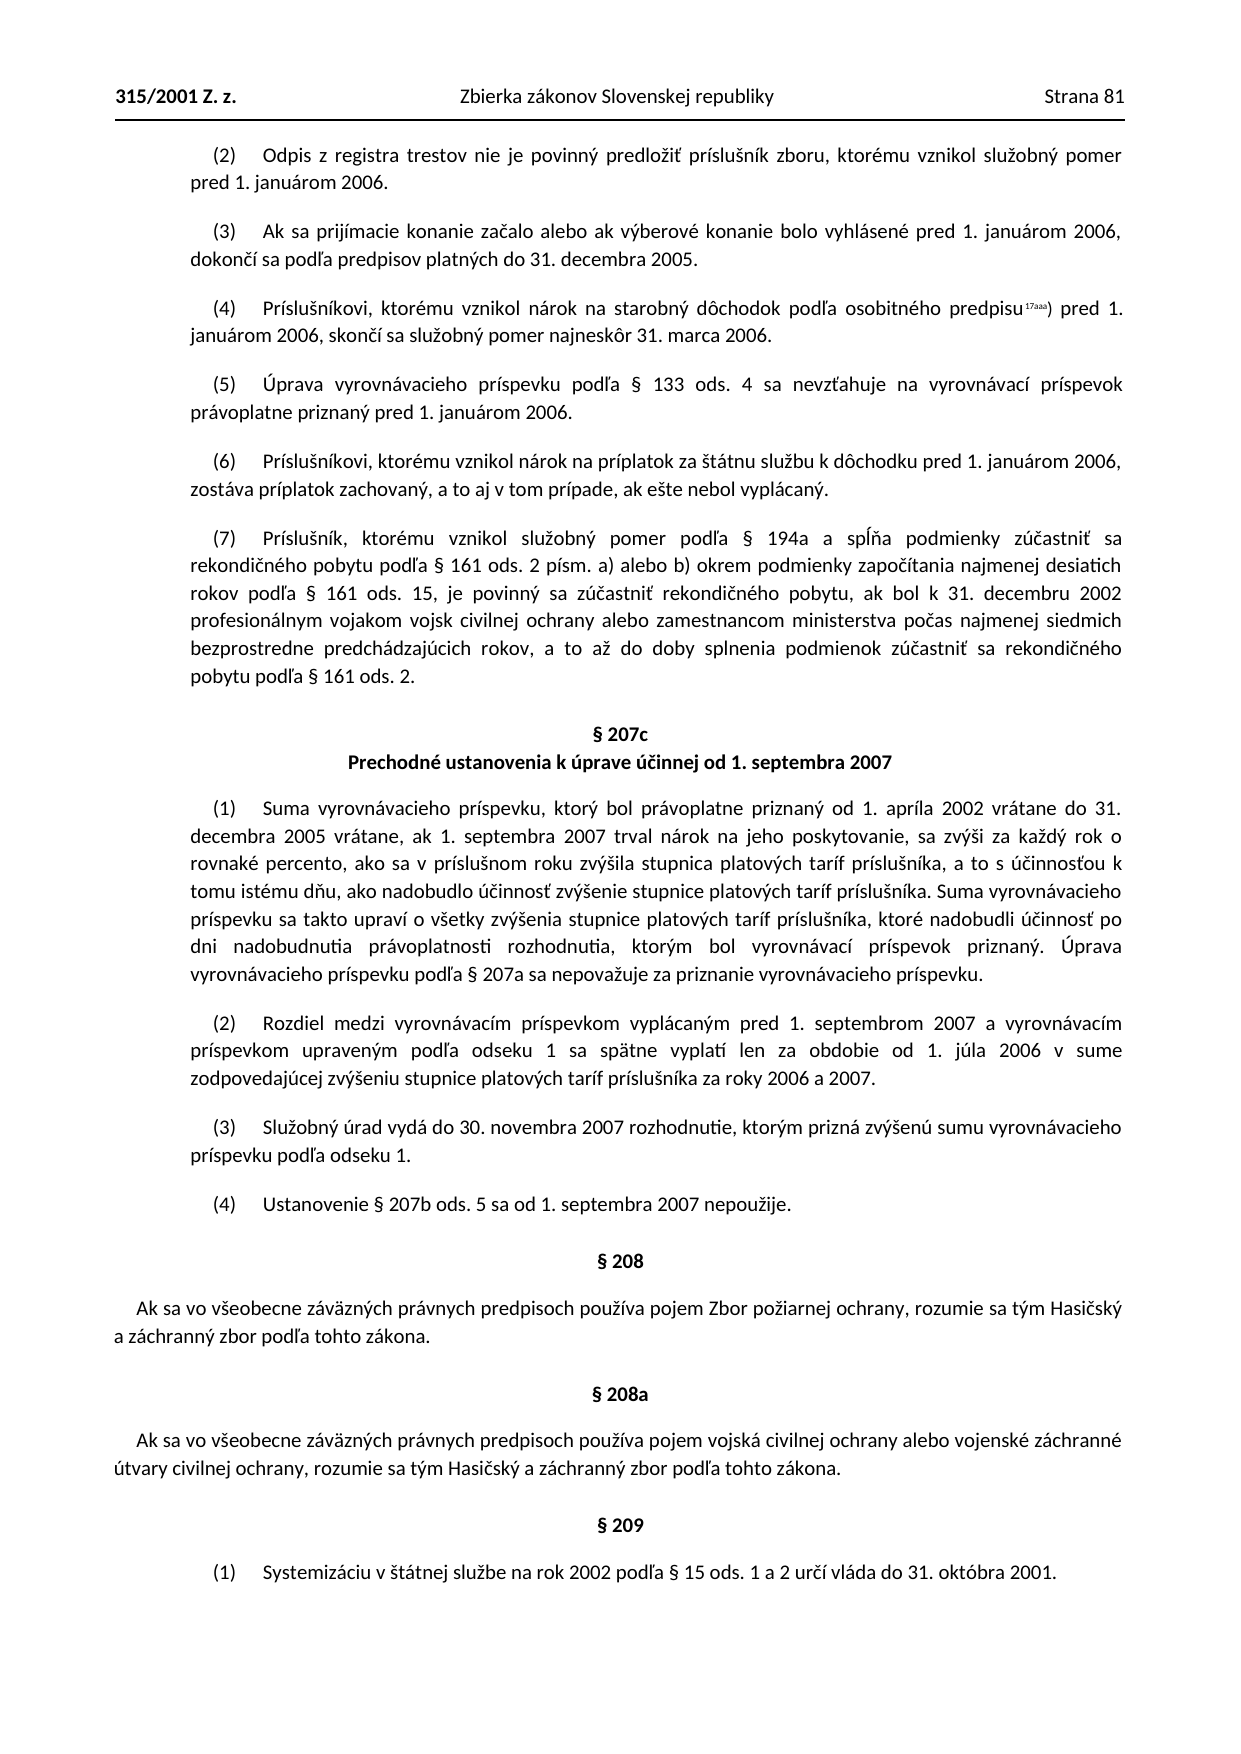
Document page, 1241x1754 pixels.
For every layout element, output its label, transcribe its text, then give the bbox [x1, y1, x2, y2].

list Systemizáciu v štátnej službe na rok 2002 podľa § 15 ods. 1 a 2 určí vláda do 31. októbra 2001. [190, 1559, 1124, 1584]
list Ak sa prijímacie konanie začalo alebo ak výberové konanie bolo vyhlásené pred 1. januárom 2006, dokončí sa podľa predpisov platných do 31. decembra 2005. [190, 218, 1124, 272]
text Prechodné ustanovenia k úprave účinnej od 1. septembra 2007 [125, 749, 1116, 774]
text § 208a [125, 1381, 1116, 1406]
text § 207c [125, 721, 1116, 746]
text Ak sa vo všeobecne záväzných právnych predpisoch používa pojem Zbor požiarnej ochrany, rozumie sa tým Hasičský a záchranný zbor podľa tohto zákona. [113, 1295, 1124, 1348]
text § 209 [125, 1513, 1116, 1538]
list Služobný úrad vydá do 30. novembra 2007 rozhodnutie, ktorým prizná zvýšenú sumu vyrovnávacieho príspevku podľa odseku 1. [190, 1114, 1124, 1167]
list Príslušníkovi, ktorému vznikol nárok na starobný dôchodok podľa osobitného predpisu17aaa) pred 1. januárom 2006, skončí sa služobný pomer najneskôr 31. marca 2006. [190, 295, 1124, 348]
list Suma vyrovnávacieho príspevku, ktorý bol právoplatne priznaný od 1. apríla 2002 vrátane do 31. decembra 2005 vrátane, ak 1. septembra 2007 trval nárok na jeho poskytovanie, sa zvýši za každý rok o rovnaké percento, ako sa v príslušnom roku zvýšila stupnica platových taríf príslušníka, a to s účinnosťou k tomu istému dňu, ako nadobudlo účinnosť zvýšenie stupnice platových taríf príslušníka. Suma vyrovnávacieho príspevku sa takto upraví o všetky zvýšenia stupnice platových taríf príslušníka, ktoré nadobudli účinnosť po dni nadobudnutia právoplatnosti rozhodnutia, ktorým bol vyrovnávací príspevok priznaný. Úprava vyrovnávacieho príspevku podľa § 207a sa nepovažuje za priznanie vyrovnávacieho príspevku. [190, 795, 1124, 986]
list Rozdiel medzi vyrovnávacím príspevkom vyplácaným pred 1. septembrom 2007 a vyrovnávacím príspevkom upraveným podľa odseku 1 sa spätne vyplatí len za obdobie od 1. júla 2006 v sume zodpovedajúcej zvýšeniu stupnice platových taríf príslušníka za roky 2006 a 2007. [190, 1010, 1124, 1091]
list Príslušník, ktorému vznikol služobný pomer podľa § 194a a spĺňa podmienky zúčastniť sa rekondičného pobytu podľa § 161 ods. 2 písm. a) alebo b) okrem podmienky započítania najmenej desiatich rokov podľa § 161 ods. 15, je povinný sa zúčastniť rekondičného pobytu, ak bol k 31. decembru 2002 profesionálnym vojakom vojsk civilnej ochrany alebo zamestnancom ministerstva počas najmenej siedmich bezprostredne predchádzajúcich rokov, a to až do doby splnenia podmienok zúčastniť sa rekondičného pobytu podľa § 161 ods. 2. [190, 525, 1124, 688]
list Úprava vyrovnávacieho príspevku podľa § 133 ods. 4 sa nevzťahuje na vyrovnávací príspevok právoplatne priznaný pred 1. januárom 2006. [190, 372, 1124, 425]
list Ustanovenie § 207b ods. 5 sa od 1. septembra 2007 nepoužije. [190, 1191, 1124, 1216]
text § 208 [125, 1249, 1116, 1274]
list Odpis z registra trestov nie je povinný predložiť príslušník zboru, ktorému vznikol služobný pomer pred 1. januárom 2006. [190, 142, 1124, 195]
list Príslušníkovi, ktorému vznikol nárok na príplatok za štátnu službu k dôchodku pred 1. januárom 2006, zostáva príplatok zachovaný, a to aj v tom prípade, ak ešte nebol vyplácaný. [190, 448, 1124, 501]
text Ak sa vo všeobecne záväzných právnych predpisoch používa pojem vojská civilnej ochrany alebo vojenské záchranné útvary civilnej ochrany, rozumie sa tým Hasičský a záchranný zbor podľa tohto zákona. [113, 1427, 1124, 1480]
